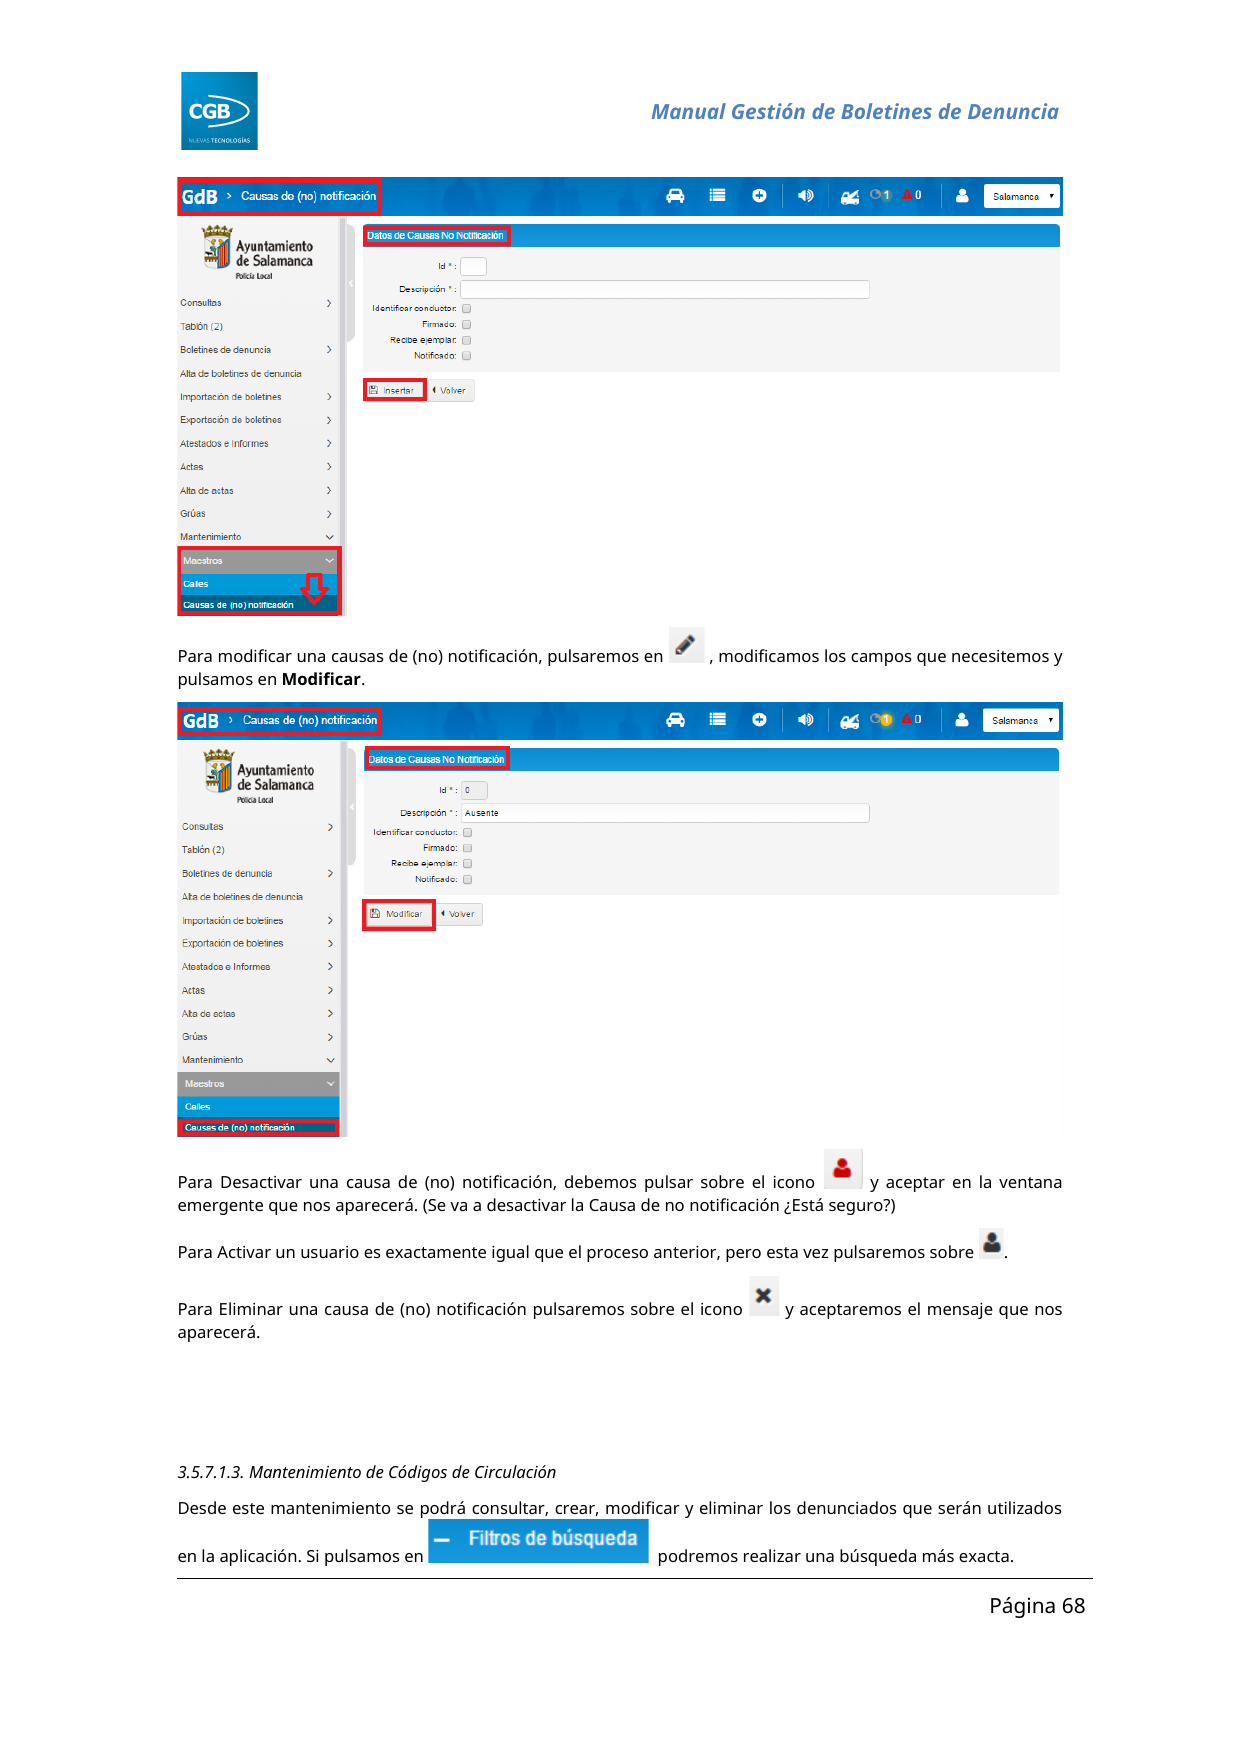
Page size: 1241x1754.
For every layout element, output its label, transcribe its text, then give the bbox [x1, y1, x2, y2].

picture [192, 1105, 204, 1109]
picture [749, 1276, 780, 1316]
text Desde este mantenimiento se podrá consultar, crear, modificar y eliminar los denunciados que serán utilizados en la aplicación. Si pulsamos en podremos realizar una búsqueda más exacta. [177, 1496, 1063, 1568]
picture [823, 1149, 863, 1189]
picture [668, 627, 705, 663]
picture [979, 1228, 1004, 1259]
text Para Activar un usuario es exactamente igual que el proceso anterior, pero esta vez pulsaremos sobre . [177, 1229, 1063, 1264]
picture [177, 702, 1064, 1137]
picture [428, 1524, 649, 1563]
picture [190, 104, 201, 118]
picture [203, 104, 229, 118]
text Para Eliminar una causa de (no) notificación pulsaremos sobre el icono y aceptaremos el mensaje que nos aparecerá. [177, 1276, 1063, 1343]
picture [177, 177, 1064, 616]
subtitle 3.5.7.1.3. Mantenimiento de Códigos de Circulación [177, 1461, 1063, 1484]
text Para modificar una causas de (no) notificación, pulsaremos en , modificamos los campos que necesitemos y pulsamos en Modificar. [177, 628, 1063, 690]
text Para Desactivar una causa de (no) notificación, debemos pulsar sobre el icono y aceptar en la ventana emergente que nos aparecerá. (Se va a desactivar la Causa de no notificación ¿Está seguro?) [177, 1149, 1063, 1216]
